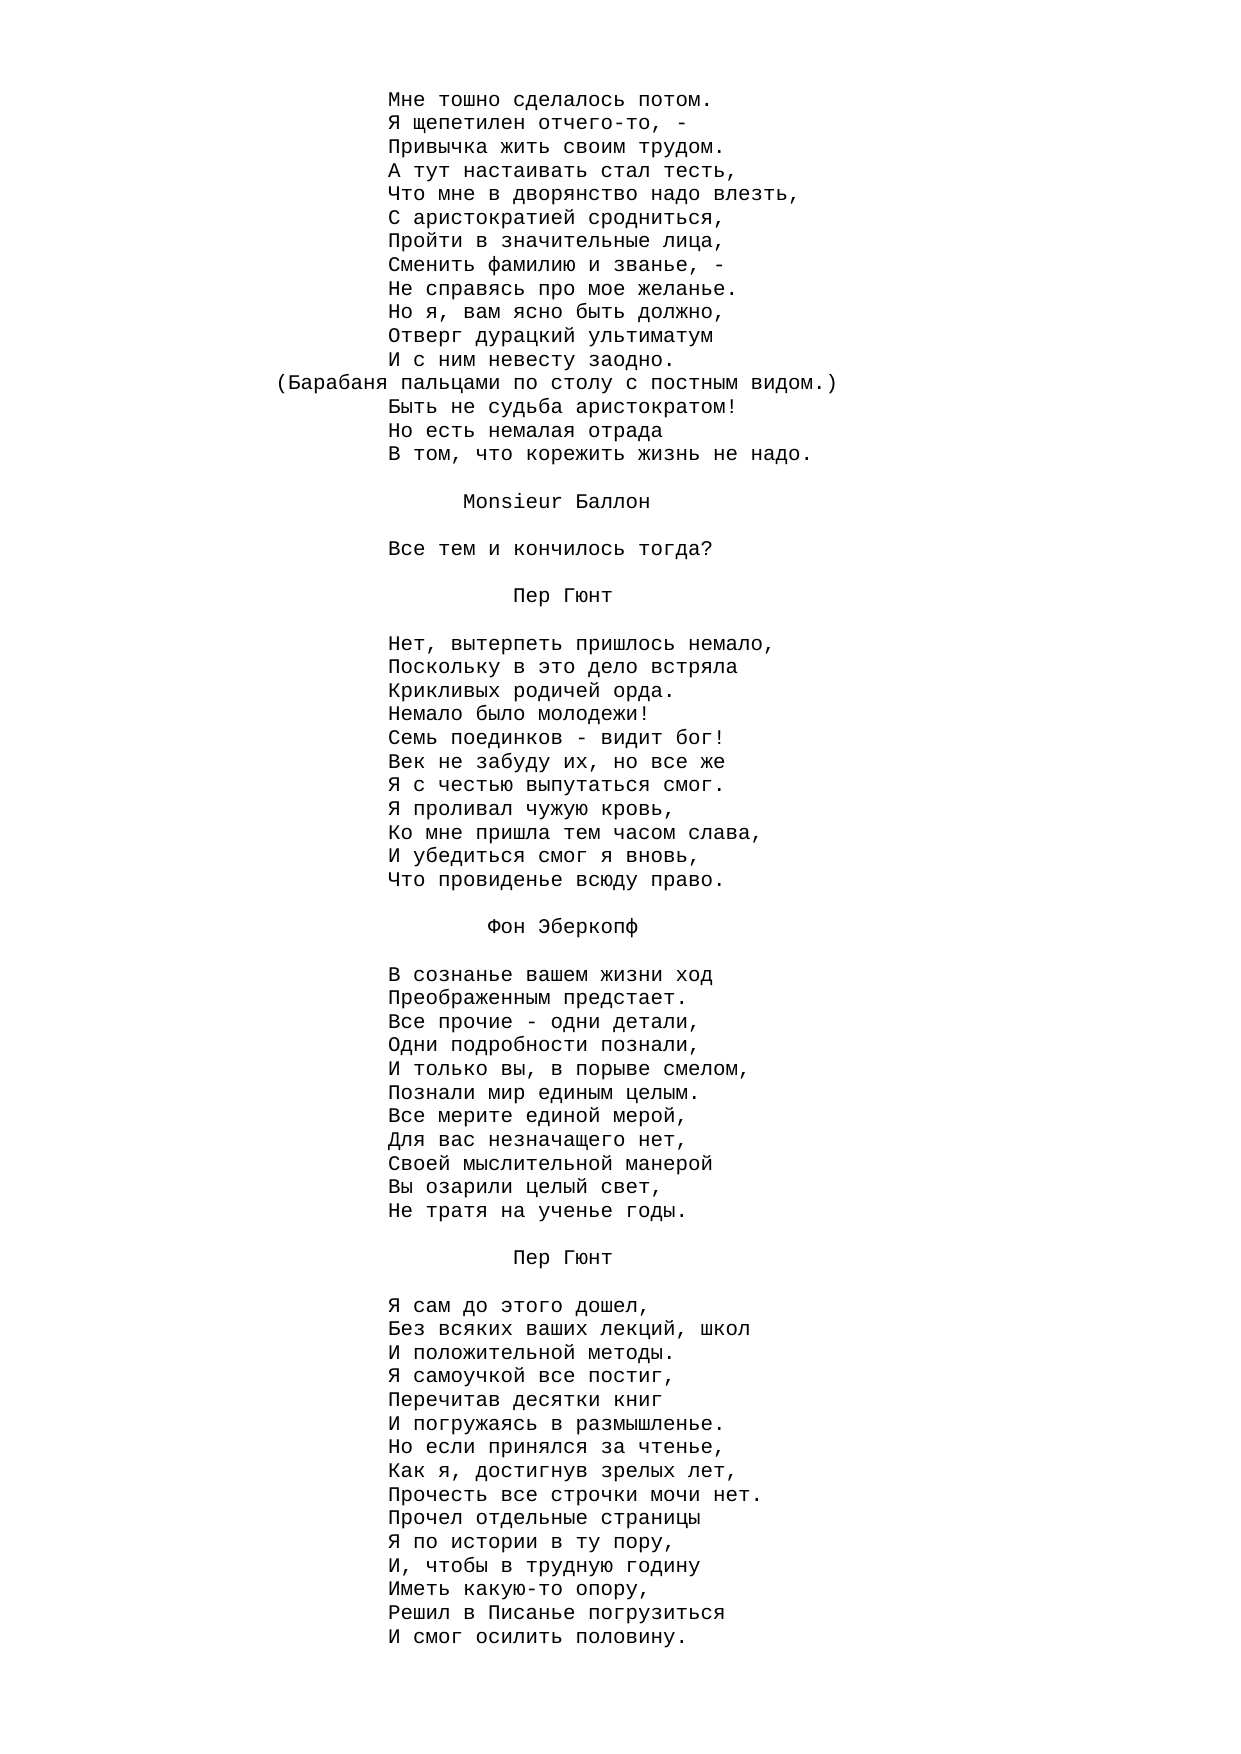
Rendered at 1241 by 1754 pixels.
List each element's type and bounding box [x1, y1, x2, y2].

text [100, 89, 1146, 1649]
